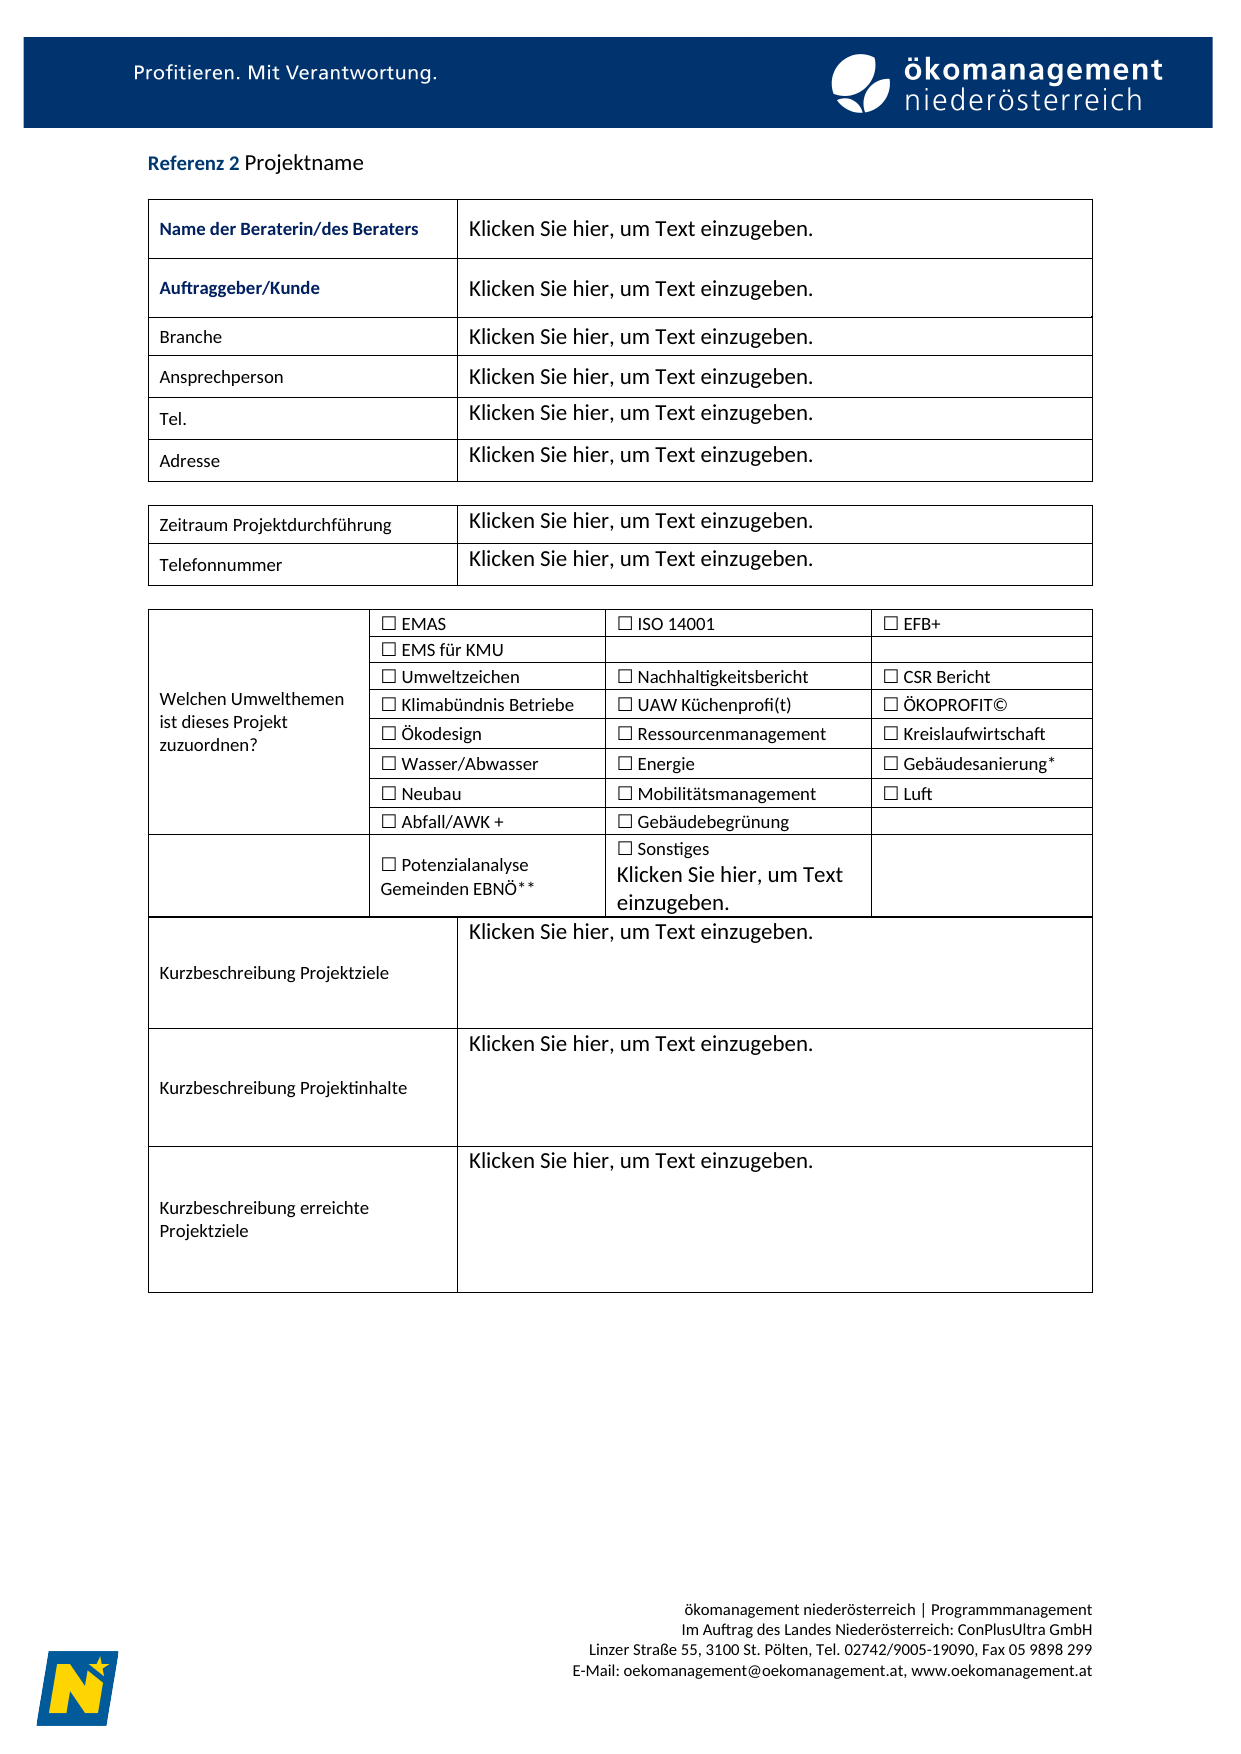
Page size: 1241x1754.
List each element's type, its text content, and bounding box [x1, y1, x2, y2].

table_header EFB+ [872, 610, 1092, 636]
table_cell Energie [606, 749, 871, 777]
table_cell Nachhaltigkeitsbericht [606, 663, 871, 689]
table_cell [606, 637, 871, 662]
table_cell Ökodesign [370, 719, 605, 748]
table_cell Gebäudesanierung* [872, 749, 1092, 777]
table_cell Kurzbeschreibung Projektinhalte [149, 1029, 457, 1146]
picture [22, 37, 1213, 128]
table_cell [872, 835, 1092, 916]
text Referenz 2 [148, 148, 1093, 176]
table_cell ÖKOPROFIT© [872, 690, 1092, 718]
table_cell Potenzialanalyse Gemeinden EBNÖ** [370, 835, 605, 916]
table_cell Tel. [149, 398, 457, 439]
table_cell Kurzbeschreibung Projektziele [149, 918, 457, 1028]
table_cell UAW Küchenprofi(t) [606, 690, 871, 718]
table_header Welchen Umwelthemen ist dieses Projekt zuzuordnen? [149, 610, 369, 834]
table_cell Neubau [370, 779, 605, 807]
table_cell Kreislaufwirtschaft [872, 719, 1092, 748]
table_header Zeitraum Projektdurchführung [149, 506, 457, 543]
table_cell [872, 808, 1092, 834]
table_cell Mobilitätsmanagement [606, 779, 871, 807]
table_cell Sonstiges [606, 835, 871, 916]
table_cell Auftraggeber/Kunde [149, 259, 457, 317]
table_header EMAS [370, 610, 605, 636]
table_cell CSR Bericht [872, 663, 1092, 689]
table_cell Branche [149, 318, 457, 355]
table_cell [149, 835, 369, 916]
table_header Name der Beraterin/des Beraters [149, 200, 457, 258]
table_header ISO 14001 [606, 610, 871, 636]
table_cell Adresse [149, 440, 457, 481]
table_cell EMS für KMU [370, 637, 605, 662]
table_cell Luft [872, 779, 1092, 807]
table_cell Telefonnummer [149, 544, 457, 585]
table_cell Klimabündnis Betriebe [370, 690, 605, 718]
table_cell Umweltzeichen [370, 663, 605, 689]
table_cell Kurzbeschreibung erreichte Projektziele [149, 1147, 457, 1292]
table_cell Ansprechperson [149, 356, 457, 397]
table_cell Ressourcenmanagement [606, 719, 871, 748]
picture [36, 1651, 119, 1726]
table_cell Wasser/Abwasser [370, 749, 605, 777]
table_cell Gebäudebegrünung [606, 808, 871, 834]
table_cell [872, 637, 1092, 662]
table_cell Abfall/AWK + [370, 808, 605, 834]
